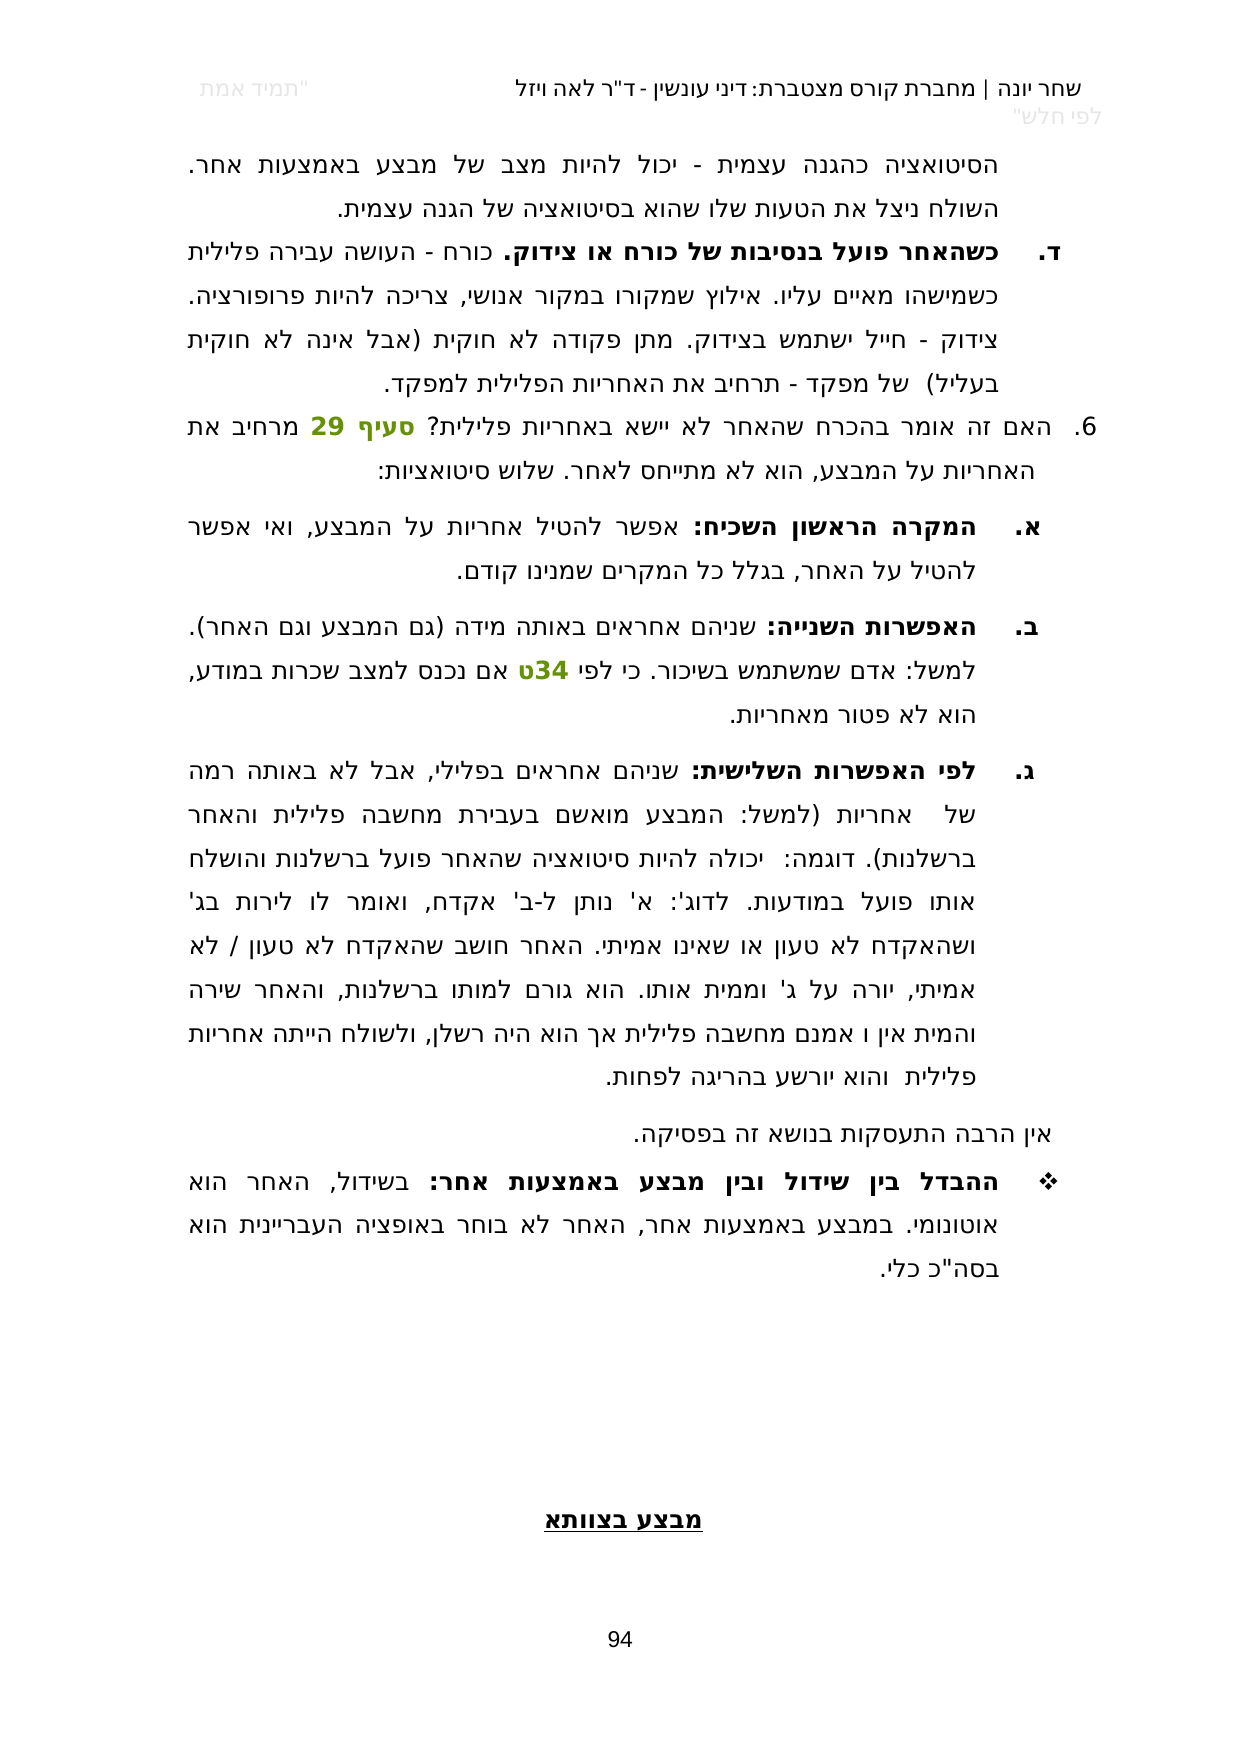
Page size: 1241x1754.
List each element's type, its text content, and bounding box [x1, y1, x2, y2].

list האפשרות השנייה: שניהם אחראים באותה מידה (גם המבצע וגם האחר). למשל: אדם שמשתמש בשיכור. כי לפי 34ט אם נכנס למצב שכרות במודע, הוא לא פטור מאחריות. [187, 612, 1014, 729]
list לפי האפשרות השלישית: שניהם אחראים בפלילי, אבל לא באותה רמה של אחריות (למשל: המבצע מואשם בעבירת מחשבה פלילית והאחר ברשלנות). דוגמה: יכולה להיות סיטואציה שהאחר פועל ברשלנות והושלח אותו פועל במודעות. לדוג': א' נותן ל-ב' אקדח, ואומר לו לירות בג' ושהאקדח לא טעון או שאינו אמיתי. האחר חושב שהאקדח לא טעון / לא אמיתי, יורה על ג' וממית אותו. הוא גורם למותו ברשלנות, והאחר שירה והמית אין ו אמנם מחשבה פלילית אך הוא היה רשלן, ולשולח הייתה אחריות פלילית והוא יורשע בהריגה לפחות. [187, 756, 1014, 1092]
list המקרה הראשון השכיח: אפשר להטיל אחריות על המבצע, ואי אפשר להטיל על האחר, בגלל כל המקרים שמנינו קודם. [187, 512, 1014, 585]
list האם זה אומר בהכרח שהאחר לא יישא באחריות פלילית? סעיף 29 מרחיב את האחריות על המבצע, הוא לא מתייחס לאחר. שלוש סיטואציות: [187, 412, 1073, 485]
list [187, 150, 1037, 223]
list כשהאחר פועל בנסיבות של כורח או צידוק. כורח - העושה עבירה פלילית כשמישהו מאיים עליו. אילוץ שמקורו במקור אנושי, צריכה להיות פרופורציה. צידוק - חייל ישתמש בצידוק. מתן פקודה לא חוקית (אבל אינה לא חוקית בעליל) של מפקד - תרחיב את האחריות הפלילית למפקד. [187, 237, 1037, 398]
list ההבדל בין שידול ובין מבצע באמצעות אחר: בשידול, האחר הוא אוטונומי. במבצע באמצעות אחר, האחר לא בוחר באופציה העבריינית הוא בסה"כ כלי. [187, 1167, 1037, 1283]
text אין הרבה התעסקות בנושא זה בפסיקה. [187, 1119, 1053, 1148]
text מבצע בצוותא [187, 1505, 1059, 1534]
